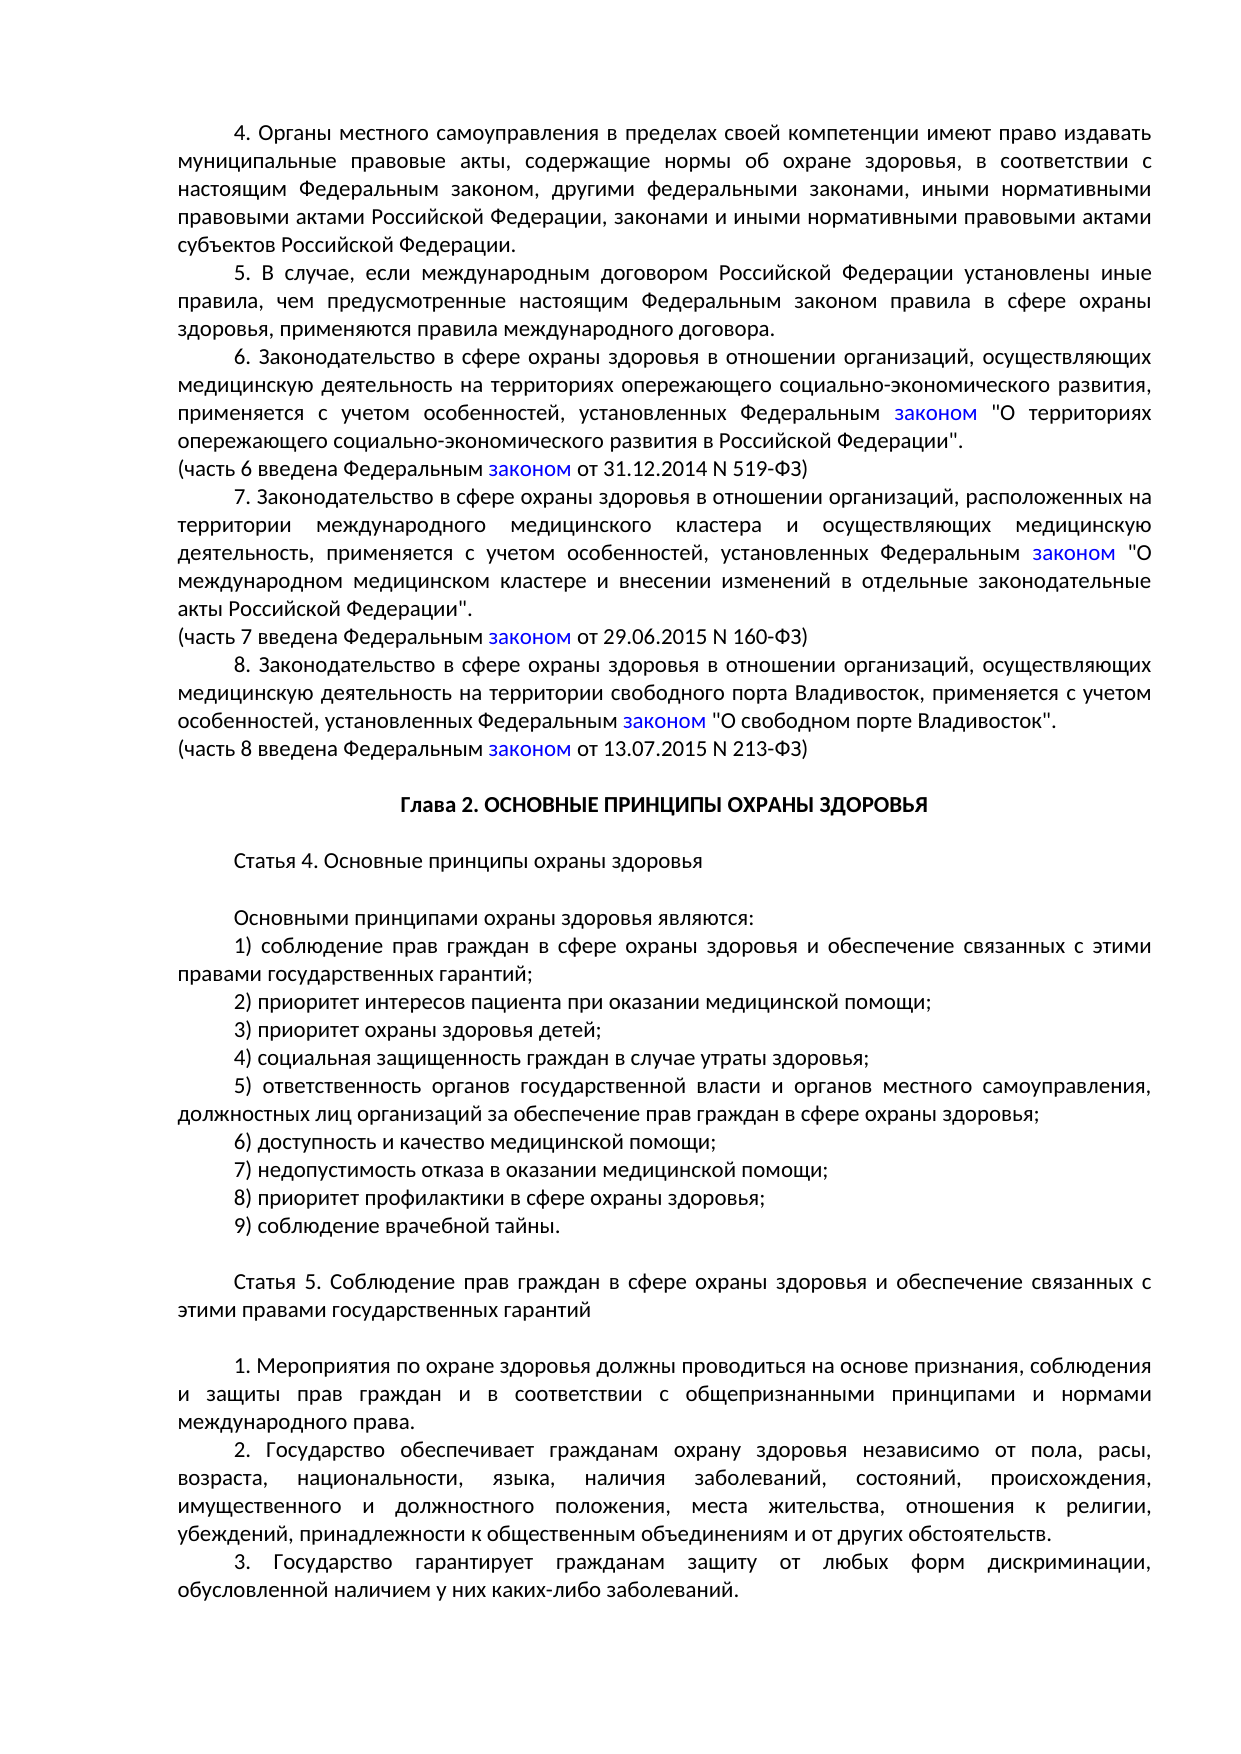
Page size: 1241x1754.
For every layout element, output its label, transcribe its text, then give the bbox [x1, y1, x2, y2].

text 7. Законодательство в сфере охраны здоровья в отношении организаций, расположенных на территории международного медицинского кластера и осуществляющих медицинскую деятельность, применяется с учетом особенностей, установленных Федеральным законом "О международном медицинском кластере и внесении изменений в отдельные законодательные акты Российской Федерации". [177, 482, 1152, 622]
text 4) социальная защищенность граждан в случае утраты здоровья; [177, 1043, 1152, 1071]
text 6) доступность и качество медицинской помощи; [177, 1127, 1152, 1155]
title Глава 2. ОСНОВНЫЕ ПРИНЦИПЫ ОХРАНЫ ЗДОРОВЬЯ [177, 791, 1152, 819]
text Статья 5. Соблюдение прав граждан в сфере охраны здоровья и обеспечение связанных с этими правами государственных гарантий [177, 1267, 1152, 1323]
text 6. Законодательство в сфере охраны здоровья в отношении организаций, осуществляющих медицинскую деятельность на территориях опережающего социально-экономического развития, применяется с учетом особенностей, установленных Федеральным законом "О территориях опережающего социально-экономического развития в Российской Федерации". [177, 342, 1152, 454]
text 2) приоритет интересов пациента при оказании медицинской помощи; [177, 987, 1152, 1015]
text 2. Государство обеспечивает гражданам охрану здоровья независимо от пола, расы, возраста, национальности, языка, наличия заболеваний, состояний, происхождения, имущественного и должностного положения, места жительства, отношения к религии, убеждений, принадлежности к общественным объединениям и от других обстоятельств. [177, 1435, 1152, 1547]
text (часть 7 введена Федеральным законом от 29.06.2015 N 160-ФЗ) [177, 622, 1152, 651]
text 1. Мероприятия по охране здоровья должны проводиться на основе признания, соблюдения и защиты прав граждан и в соответствии с общепризнанными принципами и нормами международного права. [177, 1351, 1152, 1435]
text (часть 8 введена Федеральным законом от 13.07.2015 N 213-ФЗ) [177, 734, 1152, 763]
text 8) приоритет профилактики в сфере охраны здоровья; [177, 1183, 1152, 1211]
text 5) ответственность органов государственной власти и органов местного самоуправления, должностных лиц организаций за обеспечение прав граждан в сфере охраны здоровья; [177, 1071, 1152, 1127]
text 5. В случае, если международным договором Российской Федерации установлены иные правила, чем предусмотренные настоящим Федеральным законом правила в сфере охраны здоровья, применяются правила международного договора. [177, 258, 1152, 342]
text Статья 4. Основные принципы охраны здоровья [177, 847, 1152, 875]
text 8. Законодательство в сфере охраны здоровья в отношении организаций, осуществляющих медицинскую деятельность на территории свободного порта Владивосток, применяется с учетом особенностей, установленных Федеральным законом "О свободном порте Владивосток". [177, 651, 1152, 734]
text 9) соблюдение врачебной тайны. [177, 1211, 1152, 1239]
text Основными принципами охраны здоровья являются: [177, 903, 1152, 931]
text (часть 6 введена Федеральным законом от 31.12.2014 N 519-ФЗ) [177, 454, 1152, 482]
text 1) соблюдение прав граждан в сфере охраны здоровья и обеспечение связанных с этими правами государственных гарантий; [177, 931, 1152, 987]
text 7) недопустимость отказа в оказании медицинской помощи; [177, 1155, 1152, 1183]
text 4. Органы местного самоуправления в пределах своей компетенции имеют право издавать муниципальные правовые акты, содержащие нормы об охране здоровья, в соответствии с настоящим Федеральным законом, другими федеральными законами, иными нормативными правовыми актами Российской Федерации, законами и иными нормативными правовыми актами субъектов Российской Федерации. [177, 118, 1152, 258]
text 3) приоритет охраны здоровья детей; [177, 1015, 1152, 1043]
text 3. Государство гарантирует гражданам защиту от любых форм дискриминации, обусловленной наличием у них каких-либо заболеваний. [177, 1547, 1152, 1603]
